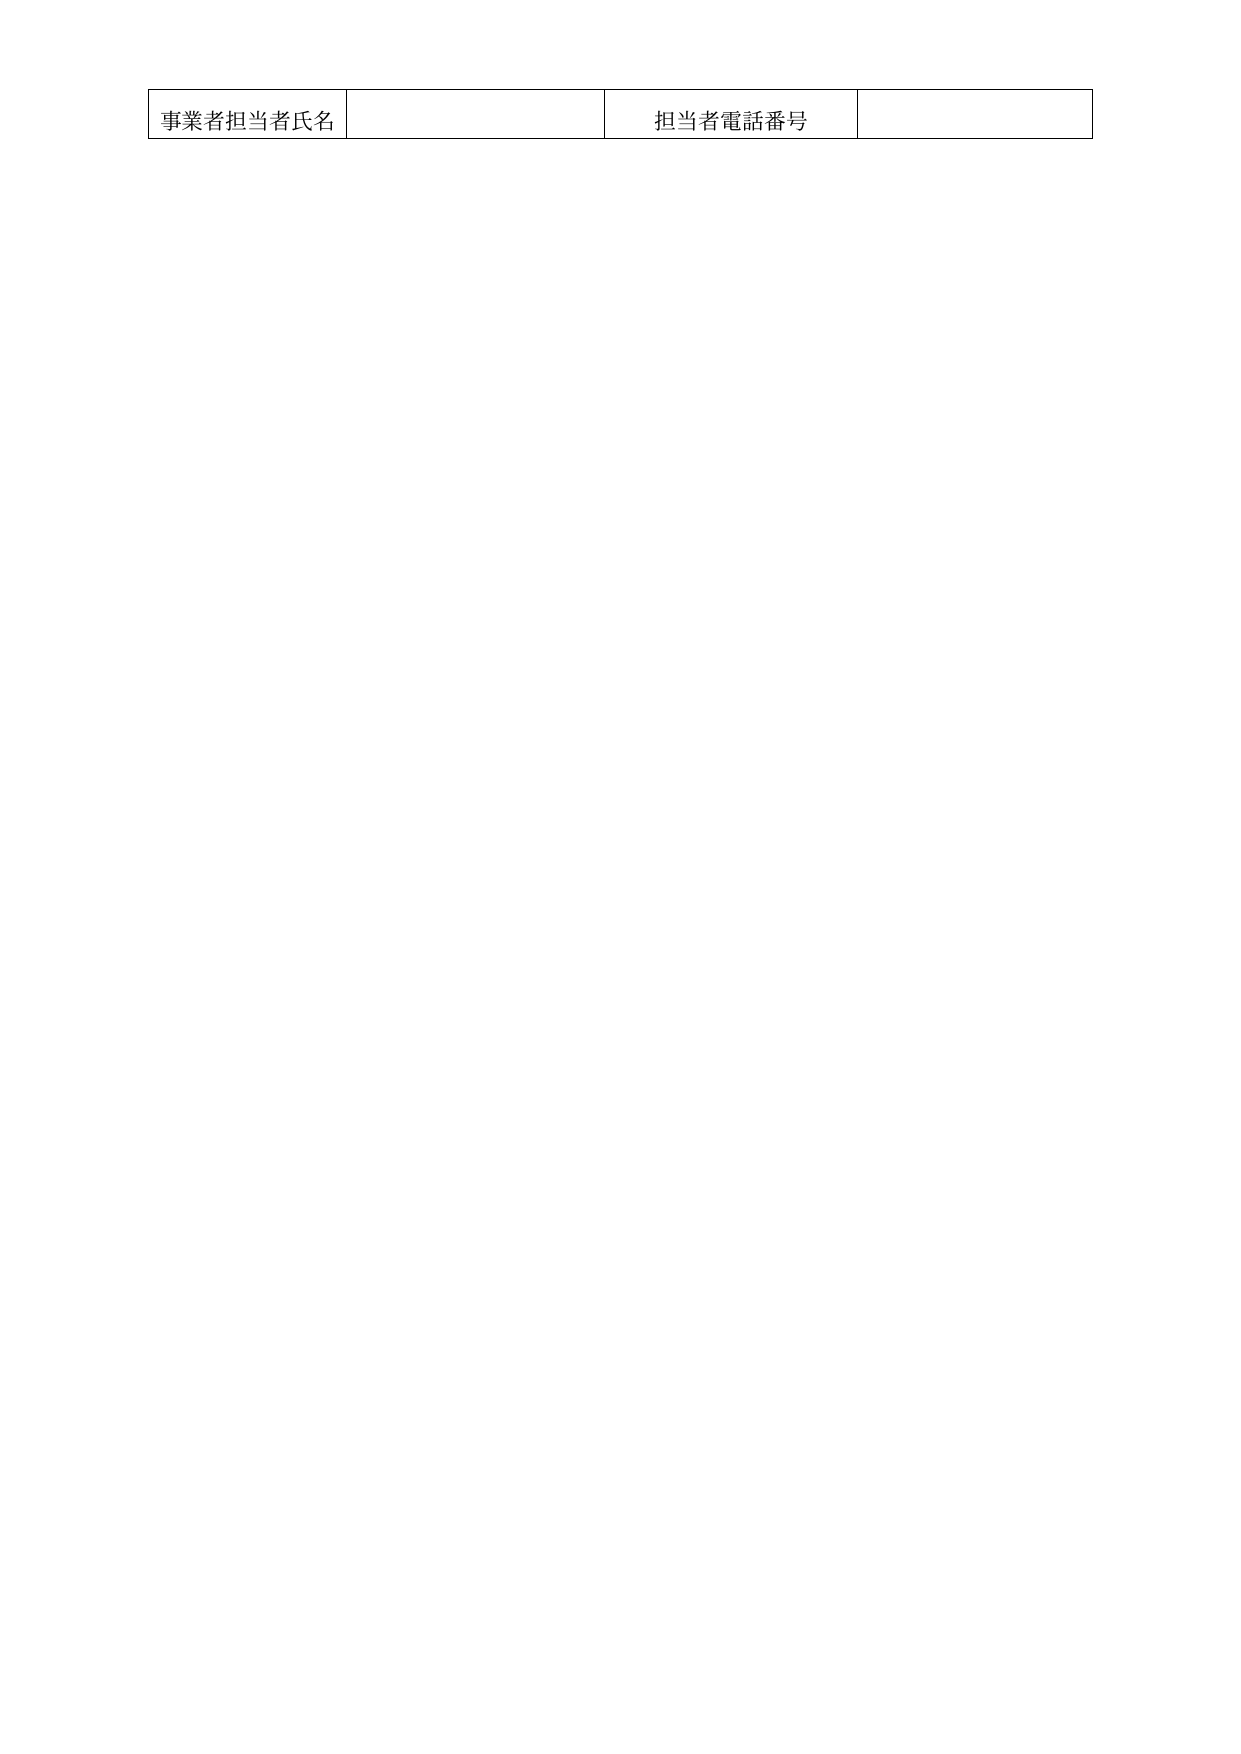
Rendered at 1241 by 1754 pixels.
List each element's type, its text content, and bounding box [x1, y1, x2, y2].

table_header 事業者担当者氏名 [149, 90, 346, 138]
table_header 担当者電話番号 [605, 90, 857, 138]
table_header [347, 90, 604, 138]
table_header [858, 90, 1092, 138]
